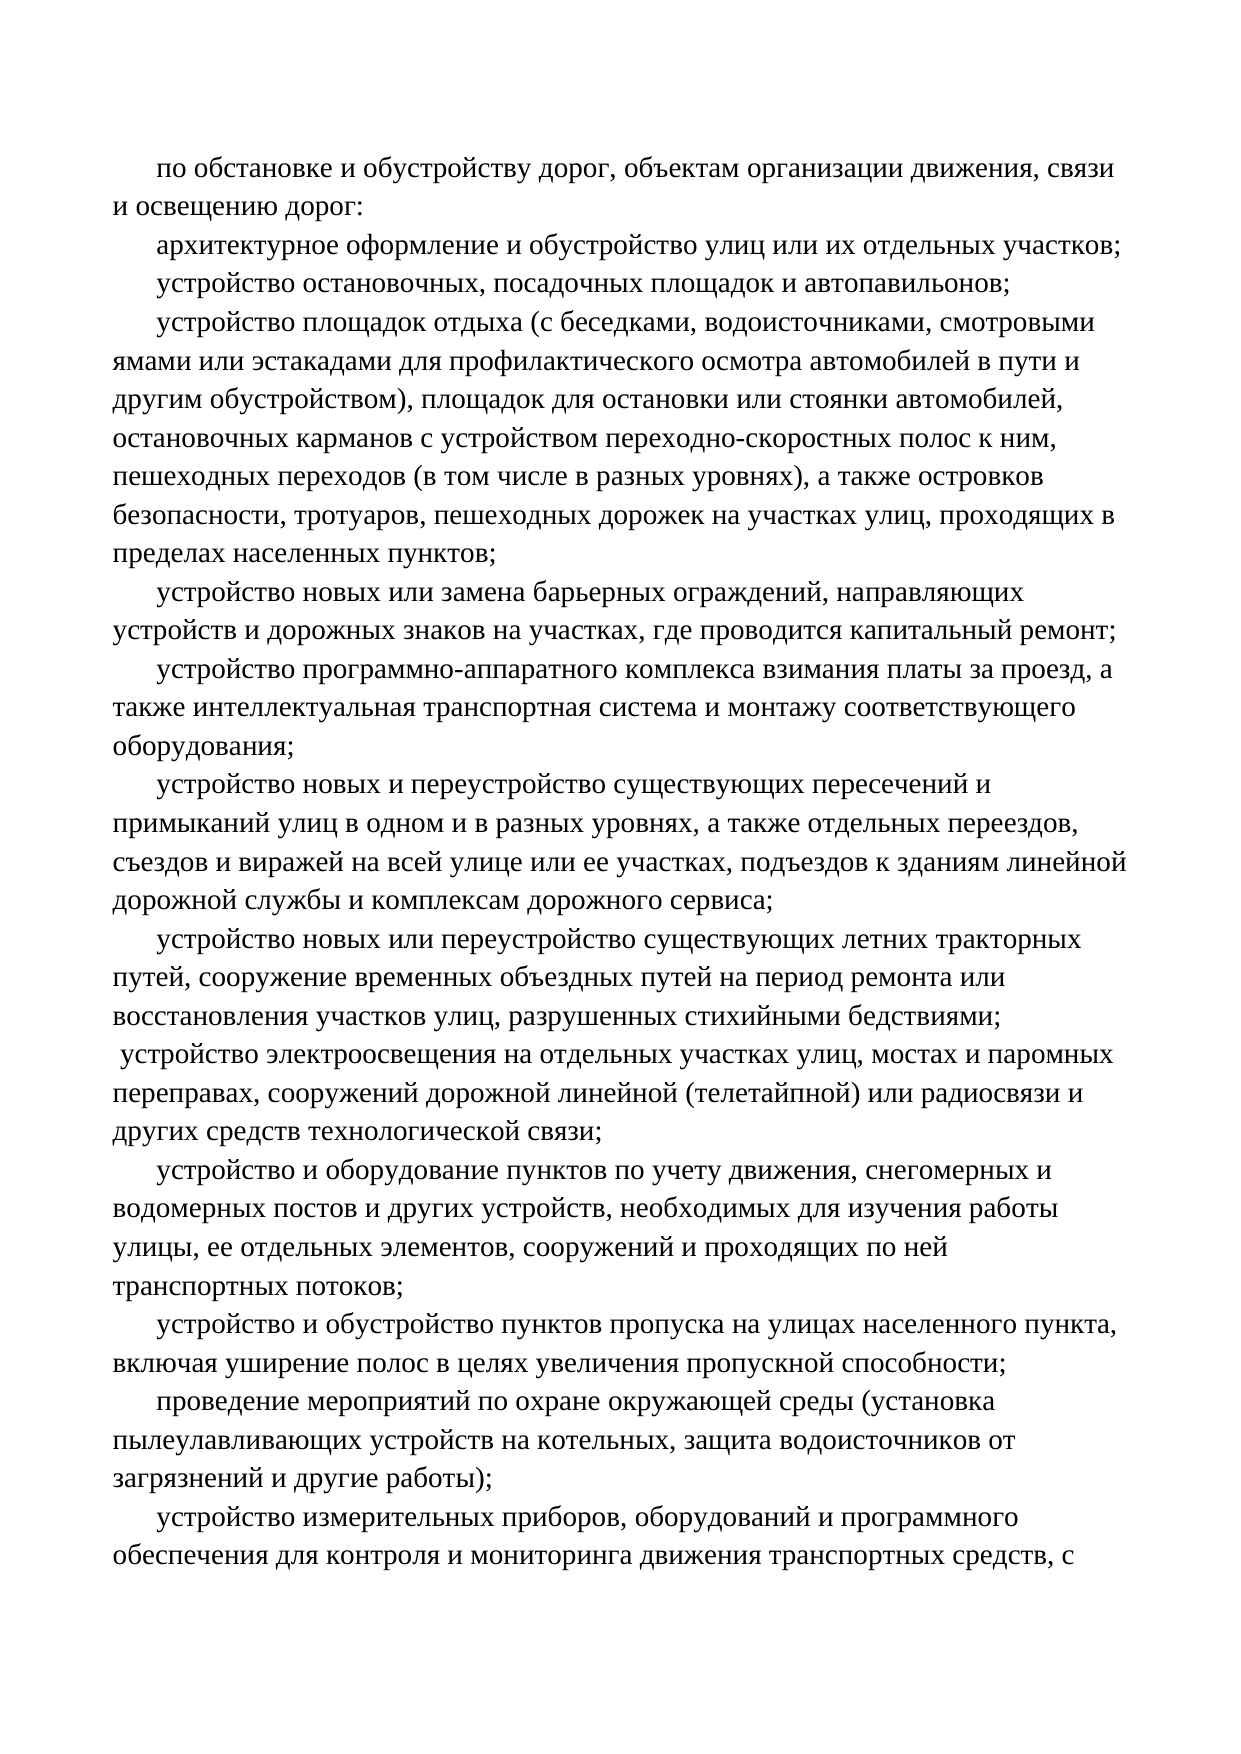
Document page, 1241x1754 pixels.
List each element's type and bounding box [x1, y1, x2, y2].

text [112, 150, 1128, 1571]
